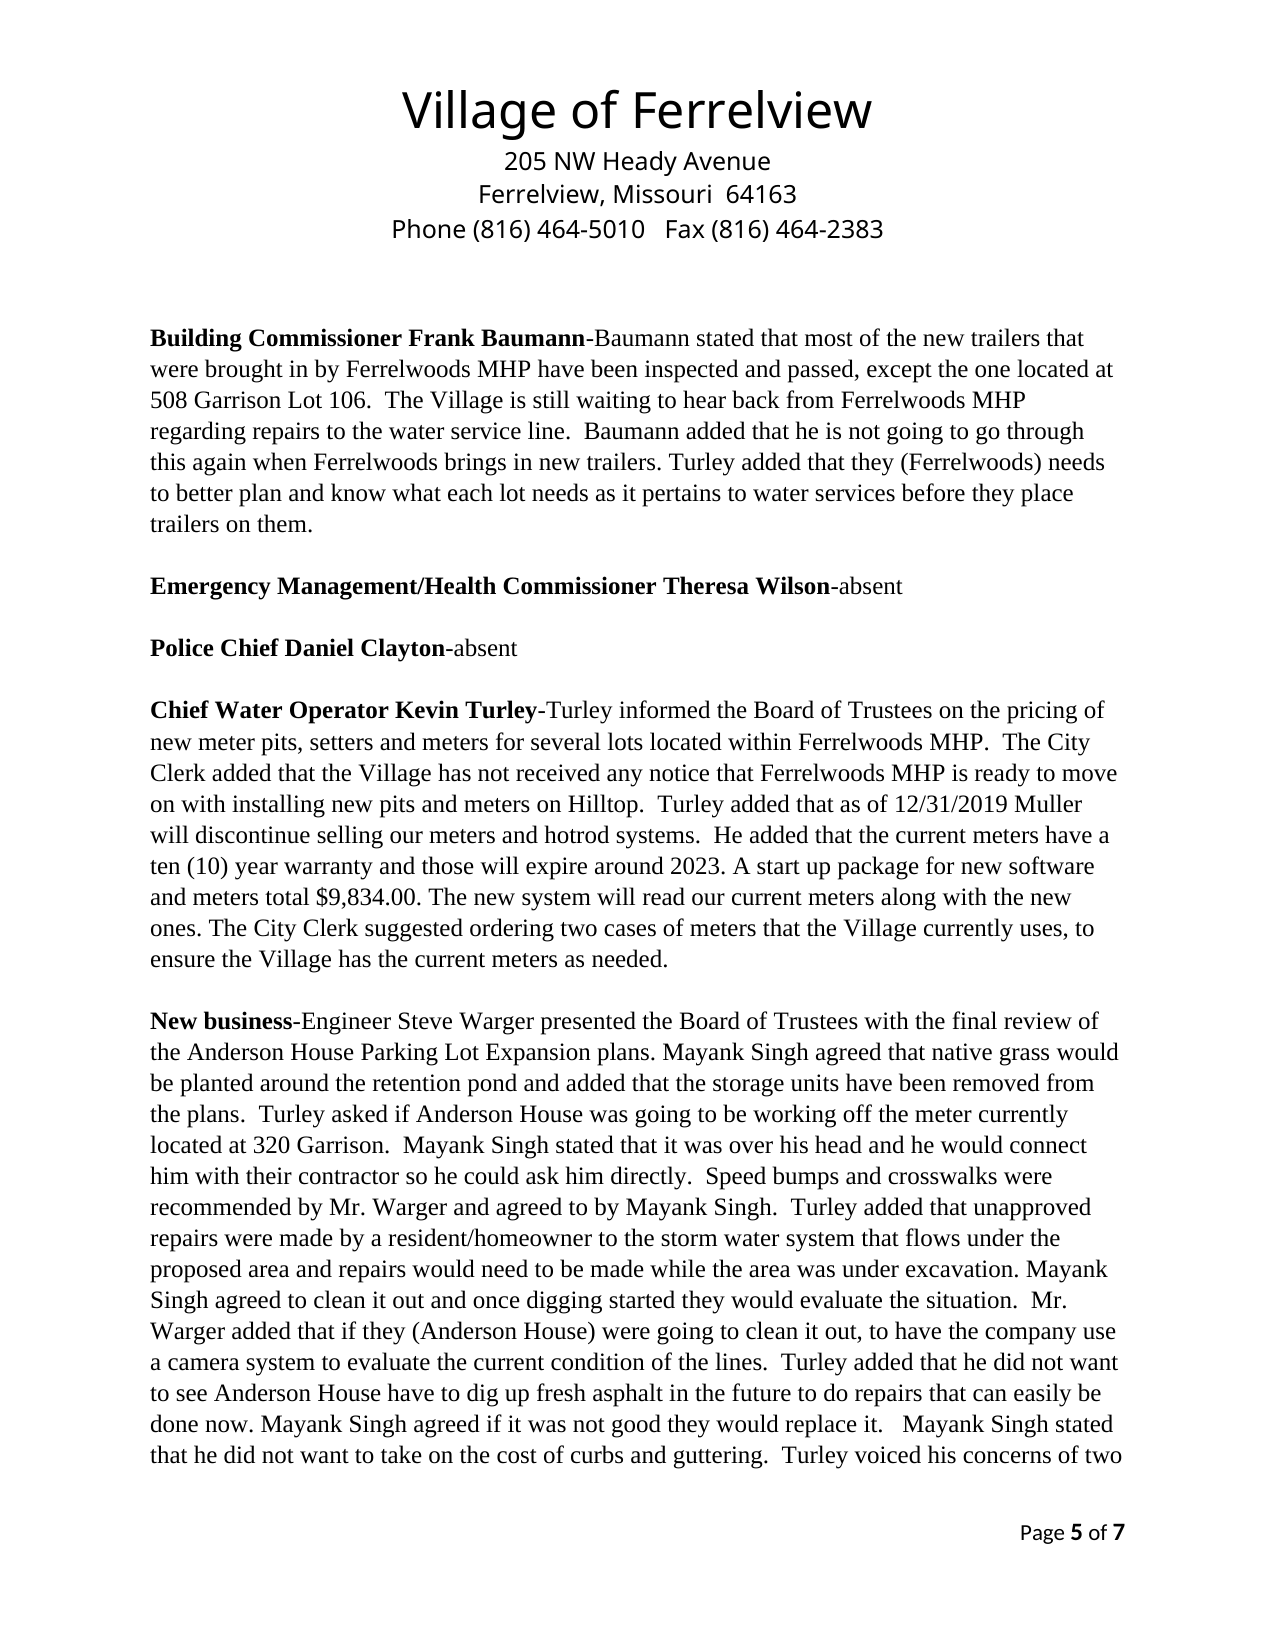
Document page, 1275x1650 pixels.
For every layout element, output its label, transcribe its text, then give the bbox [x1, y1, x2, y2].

text Police Chief Daniel Clayton-absent [150, 633, 1125, 662]
text Emergency Management/Health Commissioner Theresa Wilson-absent [150, 571, 1125, 600]
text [150, 1006, 1125, 1469]
text Chief Water Operator Kevin Turley-Turley informed the Board of Trustees on the pricing of new meter pits, setters and meters for several lots located within Ferrelwoods MHP. The City Clerk added that the Village has not received any notice that Ferrelwoods MHP is ready to move on with installing new pits and meters on Hilltop. Turley added that as of 12/31/2019 Muller will discontinue selling our meters and hotrod systems. He added that the current meters have a ten (10) year warranty and those will expire around 2023. A start up package for new software and meters total $9,834.00. The new system will read our current meters along with the new ones. The City Clerk suggested ordering two cases of meters that the Village currently uses, to ensure the Village has the current meters as needed. [150, 696, 1125, 973]
text Building Commissioner Frank Baumann-Baumann stated that most of the new trailers that were brought in by Ferrelwoods MHP have been inspected and passed, except the one located at 508 Garrison Lot 106. The Village is still waiting to hear back from Ferrelwoods MHP regarding repairs to the water service line. Baumann added that he is not going to go through this again when Ferrelwoods brings in new trailers. Turley added that they (Ferrelwoods) needs to better plan and know what each lot needs as it pertains to water services before they place trailers on them. [150, 323, 1125, 538]
